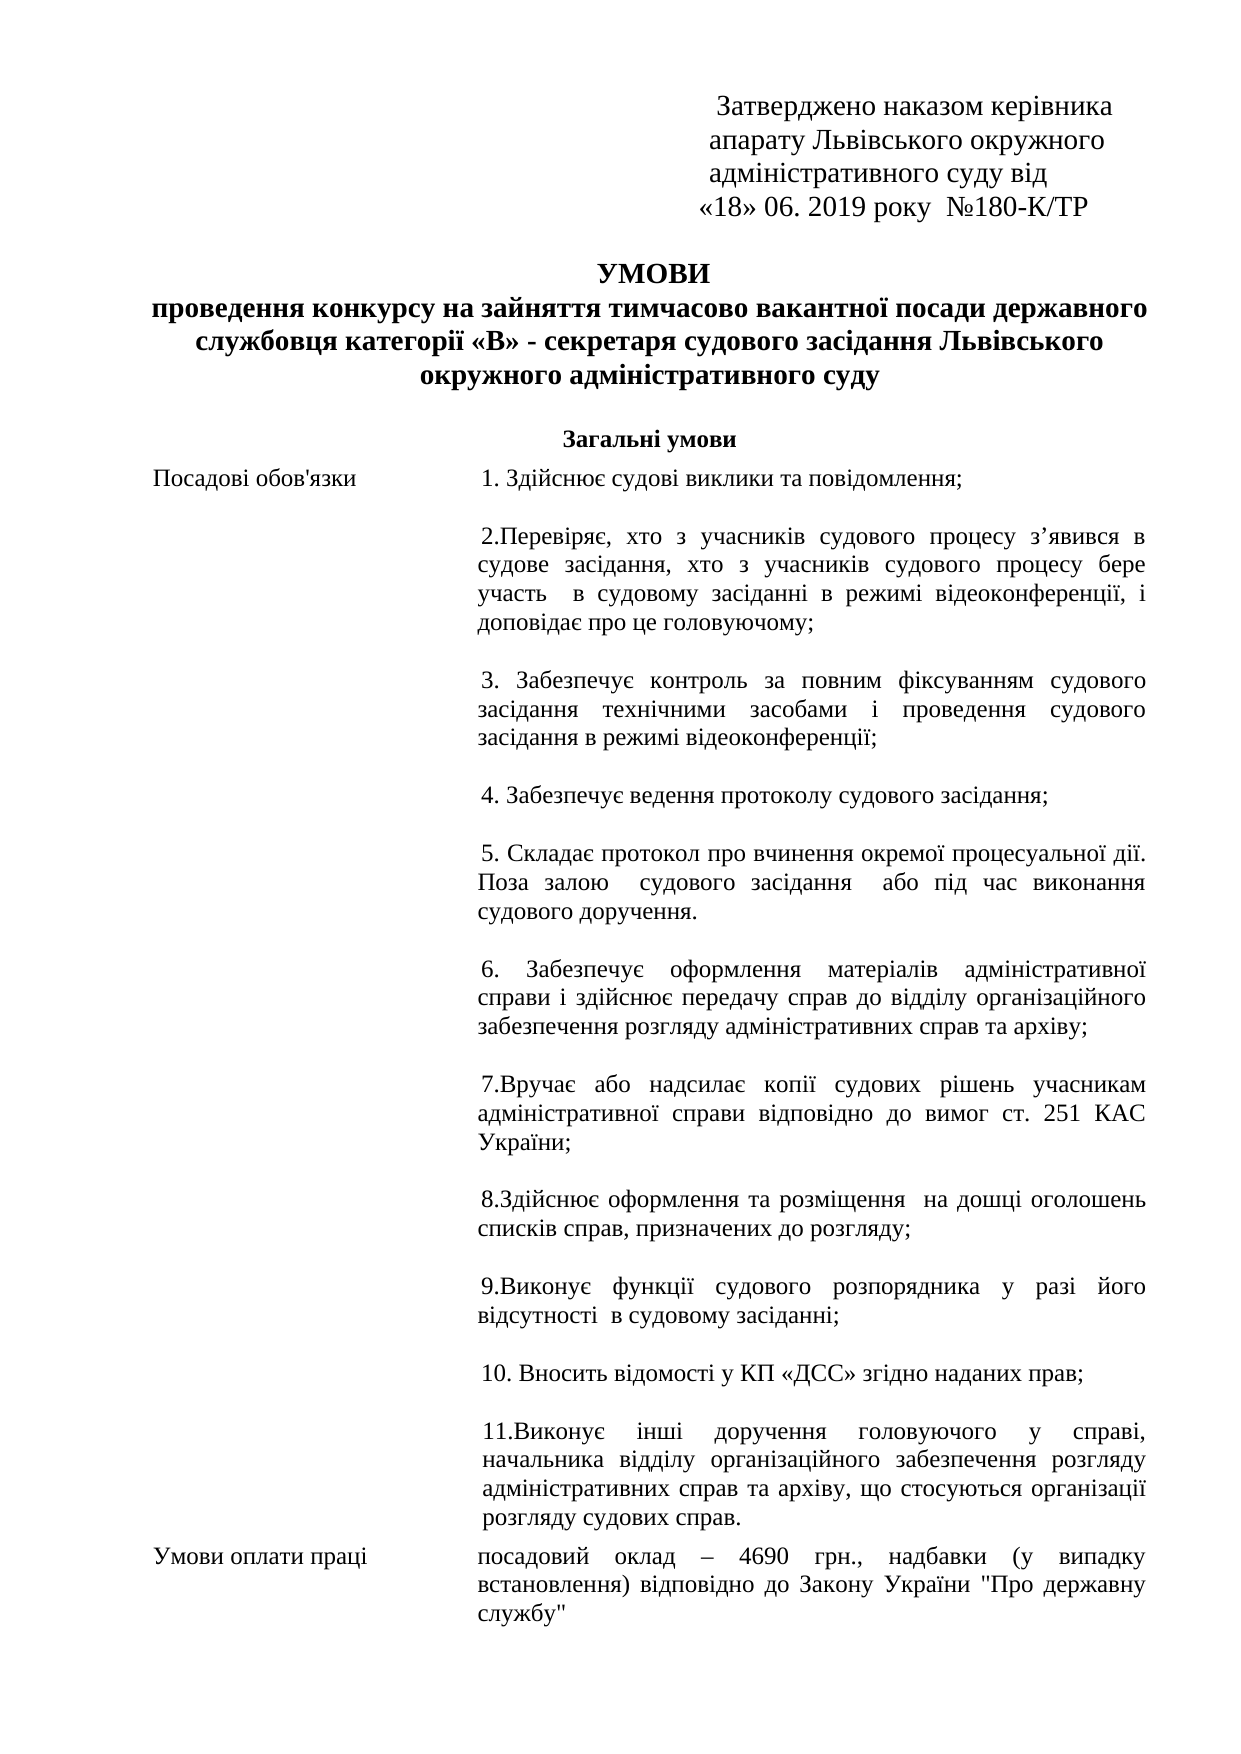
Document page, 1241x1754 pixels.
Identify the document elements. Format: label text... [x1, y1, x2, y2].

text «18» 06. 2019 року №180-К/ТР [635, 189, 1152, 223]
table_header Загальні умови [148, 419, 1152, 458]
table_cell посадовий оклад – 4690 грн., надбавки (у випадку встановлення) відповідно до Закону України "Про державну службу" [472, 1536, 1152, 1632]
table_cell Посадові обов'язки [148, 458, 472, 1536]
text УМОВИ проведення конкурсу на зайняття тимчасово вакантної посади державного службовця категорії «В» - секретаря судового засідання Львівського окружного адміністративного суду [148, 256, 1152, 390]
text Затверджено наказом керівника апарату Львівського окружного адміністративного суду від [709, 88, 1152, 189]
table_cell 1. Здійснює судові виклики та повідомлення; 2.Перевіряє, хто з учасників судового процесу з’явився в судове засідання, хто з учасників судового процесу бере участь в судовому засіданні в режимі відеоконференції, і доповідає про це головуючому; 3. Забезпечує контроль за повним фіксуванням судового засідання технічними засобами і проведення судового засідання в режимі відеоконференції; 4. Забезпечує ведення протоколу судового засідання; 5. Складає протокол про вчинення окремої процесуальної дії. Поза залою судового засідання або під час виконання судового доручення. 6. Забезпечує оформлення матеріалів адміністративної справи і здійснює передачу справ до відділу організаційного забезпечення розгляду адміністративних справ та архіву; 7.Вручає або надсилає копії судових рішень учасникам адміністративної справи відповідно до вимог ст. 251 КАС України; 8.Здійснює оформлення та розміщення на дошці оголошень списків справ, призначених до розгляду; 9.Виконує функції судового розпорядника у разі його відсутності в судовому засіданні; 10. Вносить відомості у КП «ДСС» згідно наданих прав; 11.Виконує інші доручення головуючого у справі, начальника відділу організаційного забезпечення розгляду адміністративних справ та архіву, що стосуються організації розгляду судових справ. [472, 458, 1152, 1536]
table_cell Умови оплати праці [148, 1536, 472, 1632]
